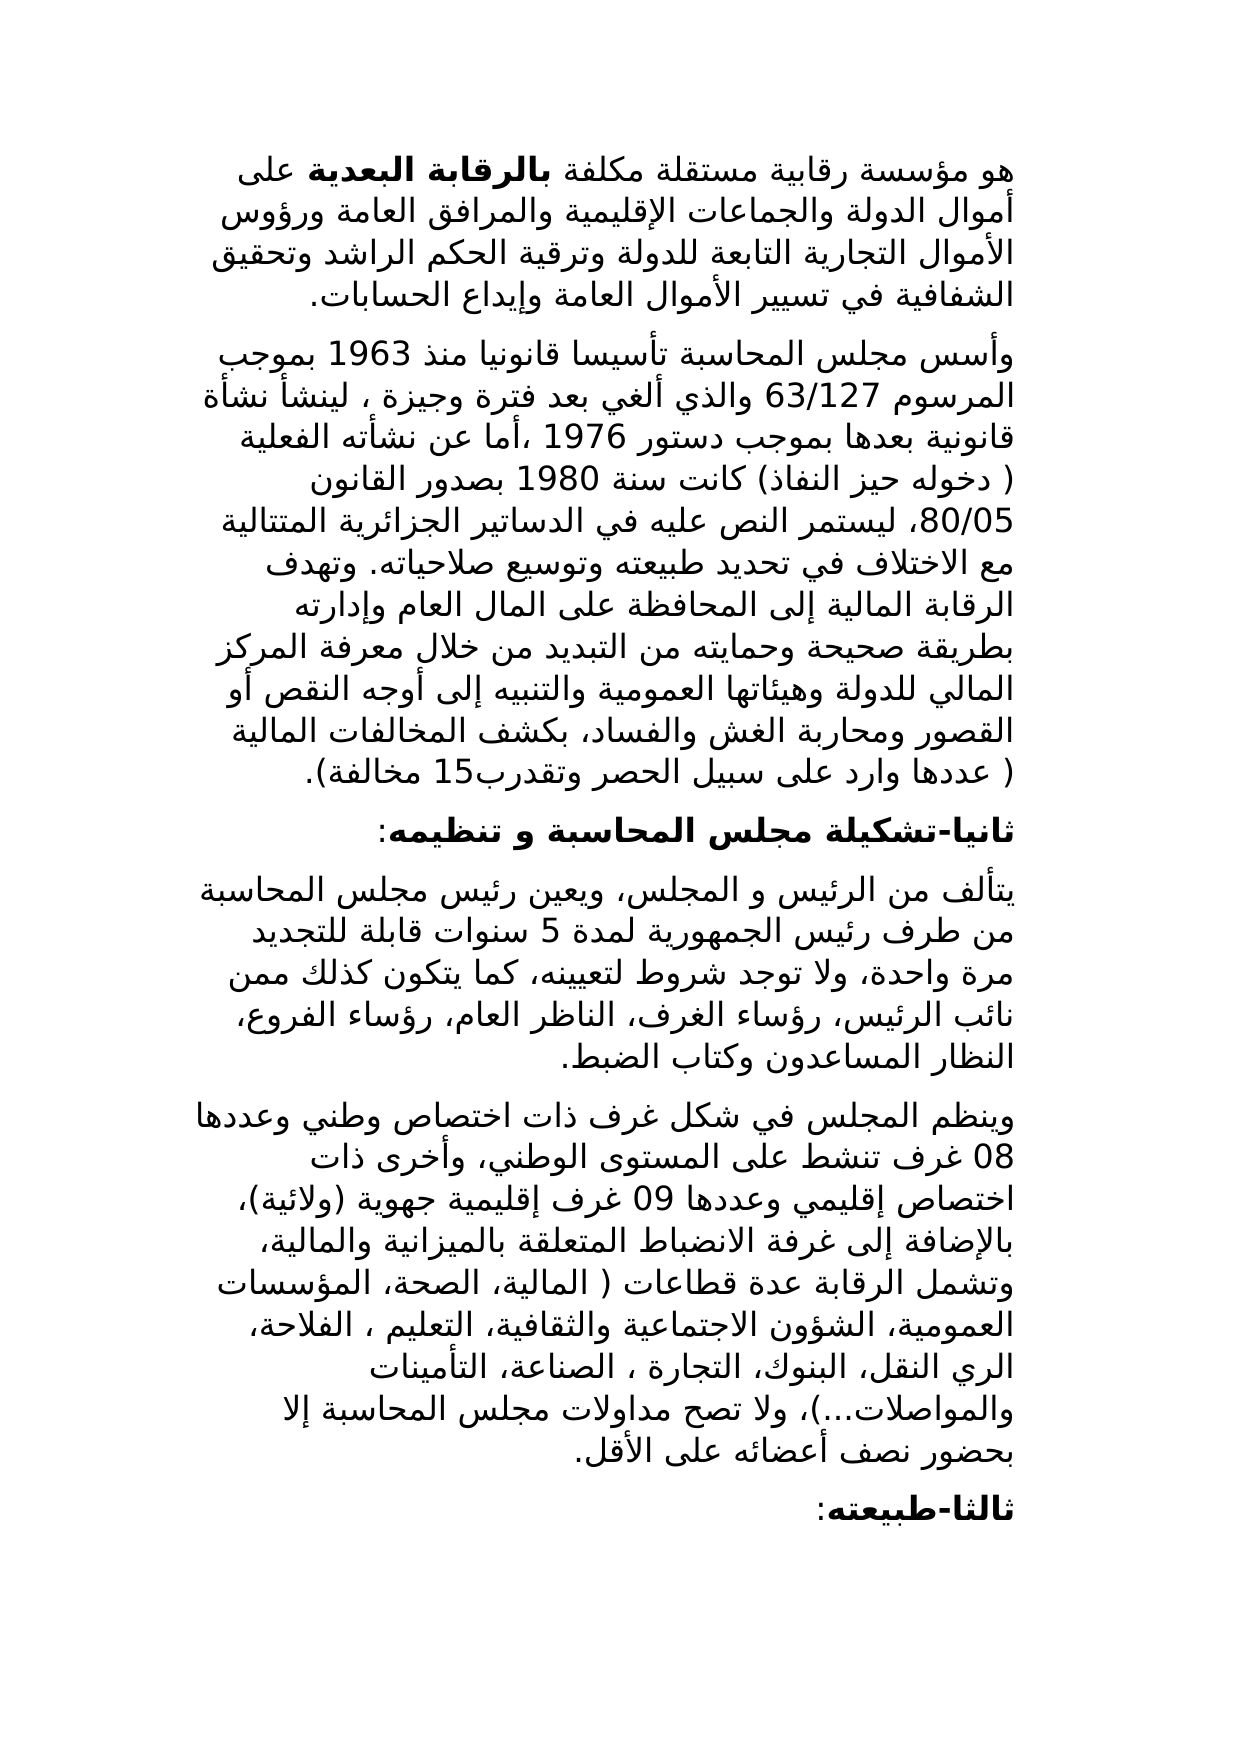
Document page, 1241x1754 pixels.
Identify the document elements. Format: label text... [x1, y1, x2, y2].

text ثالثا-طبيعته: [187, 1489, 1015, 1528]
text يتألف من الرئيس و المجلس، ويعين رئيس مجلس المحاسبة من طرف رئيس الجمهورية لمدة 5 سنوات قابلة للتجديد مرة واحدة، ولا توجد شروط لتعيينه، كما يتكون كذلك ممن نائب الرئيس، رؤساء الغرف، الناظر العام، رؤساء الفروع، النظار المساعدون وكتاب الضبط. [187, 870, 1015, 1076]
text وأسس مجلس المحاسبة تأسيسا قانونيا منذ 1963 بموجب المرسوم 63/127 والذي ألغي بعد فترة وجيزة ، لينشأ نشأة قانونية بعدها بموجب دستور 1976 ،أما عن نشأته الفعلية ( دخوله حيز النفاذ) كانت سنة 1980 بصدور القانون 80/05، ليستمر النص عليه في الدساتير الجزائرية المتتالية مع الاختلاف في تحديد طبيعته وتوسيع صلاحياته. وتهدف الرقابة المالية إلى المحافظة على المال العام وإدارته بطريقة صحيحة وحمايته من التبديد من خلال معرفة المركز المالي للدولة وهيئاتها العمومية والتنبيه إلى أوجه النقص أو القصور ومحاربة الغش والفساد، بكشف المخالفات المالية ( عددها وارد على سبيل الحصر وتقدرب15 مخالفة). [187, 334, 1015, 792]
text هو مؤسسة رقابية مستقلة مكلفة بالرقابة البعدية على أموال الدولة والجماعات الإقليمية والمرافق العامة ورؤوس الأموال التجارية التابعة للدولة وترقية الحكم الراشد وتحقيق الشفافية في تسيير الأموال العامة وإيداع الحسابات. [187, 150, 1015, 314]
text وينظم المجلس في شكل غرف ذات اختصاص وطني وعددها 08 غرف تنشط على المستوى الوطني، وأخرى ذات اختصاص إقليمي وعددها 09 غرف إقليمية جهوية (ولائية)، بالإضافة إلى غرفة الانضباط المتعلقة بالميزانية والمالية، وتشمل الرقابة عدة قطاعات ( المالية، الصحة، المؤسسات العمومية، الشؤون الاجتماعية والثقافية، التعليم ، الفلاحة، الري النقل، البنوك، التجارة ، الصناعة، التأمينات والمواصلات...)، ولا تصح مداولات مجلس المحاسبة إلا بحضور نصف أعضائه على الأقل. [187, 1096, 1015, 1470]
text ثانيا-تشكيلة مجلس المحاسبة و تنظيمه: [187, 811, 1015, 850]
